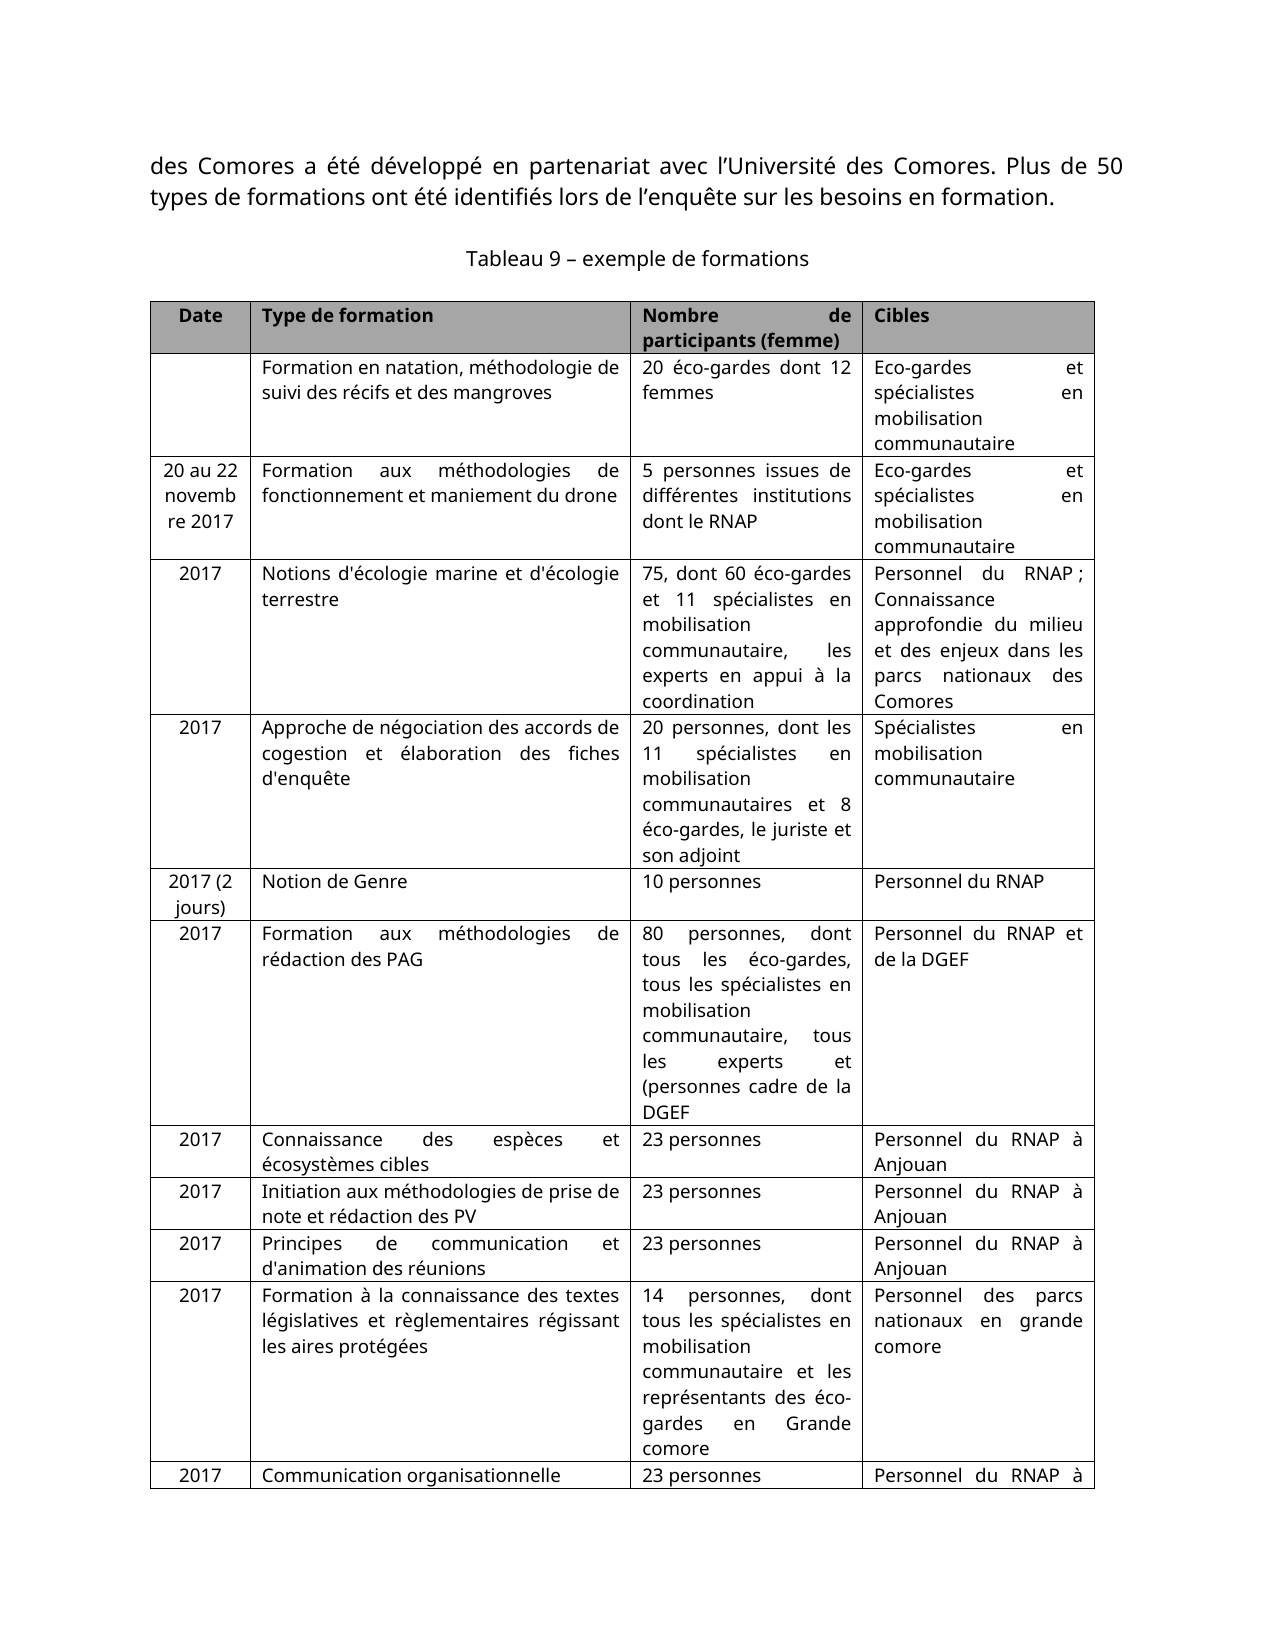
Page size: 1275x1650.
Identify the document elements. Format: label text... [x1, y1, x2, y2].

table_cell Personnel du RNAP à Anjouan [863, 1178, 1094, 1229]
table_cell 75, dont 60 éco-gardes et 11 spécialistes en mobilisation communautaire, les experts en appui à la coordination [631, 560, 862, 713]
table_cell Approche de négociation des accords de cogestion et élaboration des fiches d'enquête [251, 715, 630, 868]
table_cell Principes de communication et d'animation des réunions [251, 1230, 630, 1281]
table_header Cibles [863, 302, 1094, 353]
table_cell Personnel du RNAP ; Connaissance approfondie du milieu et des enjeux dans les parcs nationaux des Comores [863, 560, 1094, 713]
table_cell 80 personnes, dont tous les éco-gardes, tous les spécialistes en mobilisation communautaire, tous les experts et (personnes cadre de la DGEF [631, 921, 862, 1125]
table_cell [251, 1462, 630, 1487]
table_cell Connaissance des espèces et écosystèmes cibles [251, 1126, 630, 1177]
table_cell 2017 (2 jours) [151, 869, 250, 920]
table_cell 2017 [151, 1282, 250, 1461]
table_cell Formation aux méthodologies de rédaction des PAG [251, 921, 630, 1125]
table_cell Formation à la connaissance des textes législatives et règlementaires régissant les aires protégées [251, 1282, 630, 1461]
table_cell 2017 [151, 1126, 250, 1177]
table_cell 2017 [151, 560, 250, 713]
table_cell 23 personnes [631, 1462, 862, 1487]
table_cell Personnel des parcs nationaux en grande comore [863, 1282, 1094, 1461]
table_header Type de formation [251, 302, 630, 353]
table_cell Personnel du RNAP à Anjouan [863, 1230, 1094, 1281]
table_cell Personnel du RNAP et de la DGEF [863, 921, 1094, 1125]
table_cell 2017 [151, 1230, 250, 1281]
table_cell Eco-gardes et spécialistes en mobilisation communautaire [863, 457, 1094, 559]
text Tableau 9 – exemple de formations [150, 244, 1125, 272]
table_cell 23 personnes [631, 1126, 862, 1177]
table_cell 2017 [151, 1462, 250, 1487]
table_cell Notions d'écologie marine et d'écologie terrestre [251, 560, 630, 713]
table_cell Notion de Genre [251, 869, 630, 920]
table_cell Formation aux méthodologies de fonctionnement et maniement du drone [251, 457, 630, 559]
table_cell 23 personnes [631, 1178, 862, 1229]
table_cell 5 personnes issues de différentes institutions dont le RNAP [631, 457, 862, 559]
table_cell 2017 [151, 715, 250, 868]
table_cell Eco-gardes et spécialistes en mobilisation communautaire [863, 354, 1094, 456]
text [150, 150, 1125, 212]
table_cell 2017 [151, 921, 250, 1125]
table_cell 20 éco-gardes dont 12 femmes [631, 354, 862, 456]
table_cell 10 personnes [631, 869, 862, 920]
table_cell Spécialistes en mobilisation communautaire [863, 715, 1094, 868]
table_cell 2017 [151, 1178, 250, 1229]
table_cell 14 personnes, dont tous les spécialistes en mobilisation communautaire et les représentants des éco-gardes en Grande comore [631, 1282, 862, 1461]
table_cell 20 au 22 novembre 2017 [151, 457, 250, 559]
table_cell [863, 1462, 1094, 1487]
table_cell Initiation aux méthodologies de prise de note et rédaction des PV [251, 1178, 630, 1229]
table_cell [151, 354, 250, 456]
table_cell Personnel du RNAP [863, 869, 1094, 920]
table_cell Personnel du RNAP à Anjouan [863, 1126, 1094, 1177]
table_cell Formation en natation, méthodologie de suivi des récifs et des mangroves [251, 354, 630, 456]
table_cell 20 personnes, dont les 11 spécialistes en mobilisation communautaires et 8 éco-gardes, le juriste et son adjoint [631, 715, 862, 868]
table_cell 23 personnes [631, 1230, 862, 1281]
table_header Date [151, 302, 250, 353]
table_header Nombre de participants (femme) [631, 302, 862, 353]
